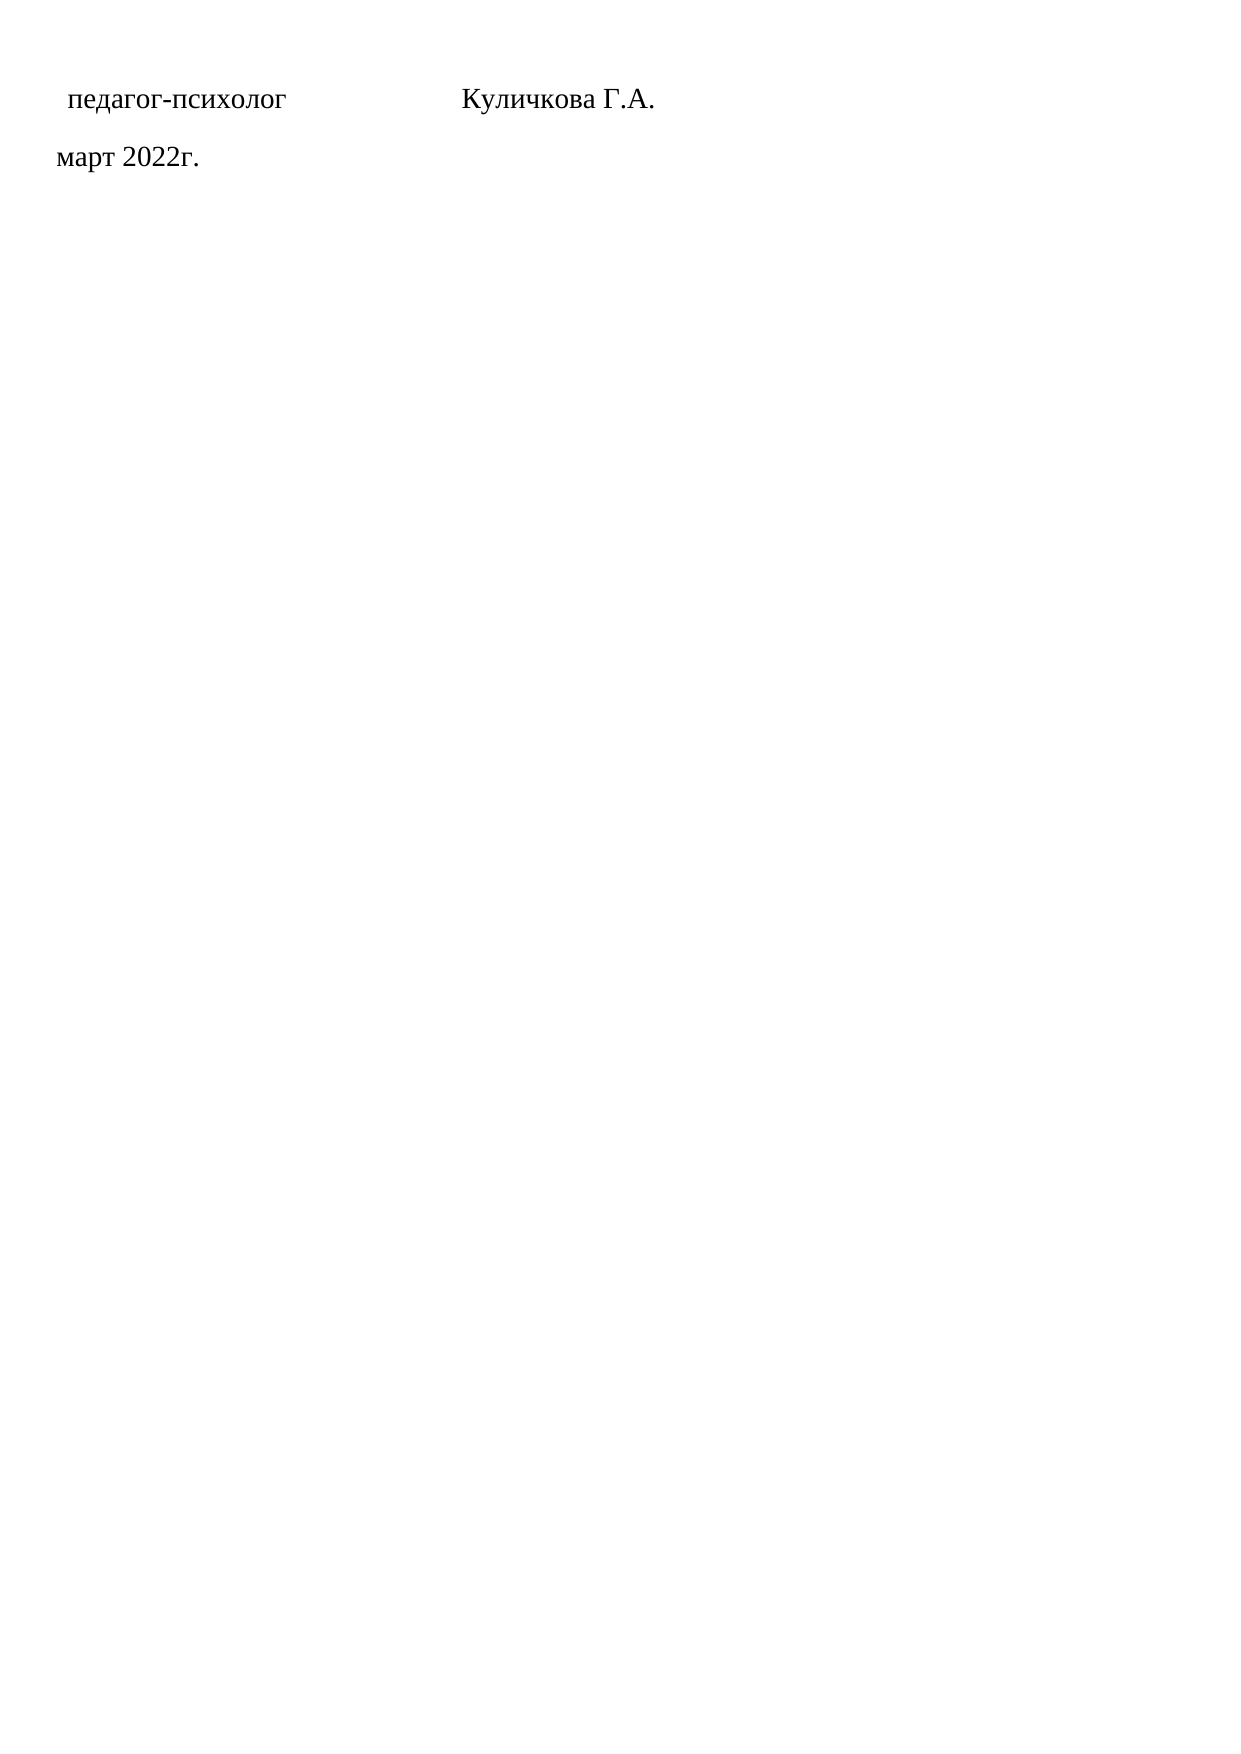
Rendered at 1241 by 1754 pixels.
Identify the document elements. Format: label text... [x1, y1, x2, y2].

text педагог-психолог Куличкова Г.А. [67, 81, 1201, 115]
text март 2022г. [56, 139, 1201, 172]
